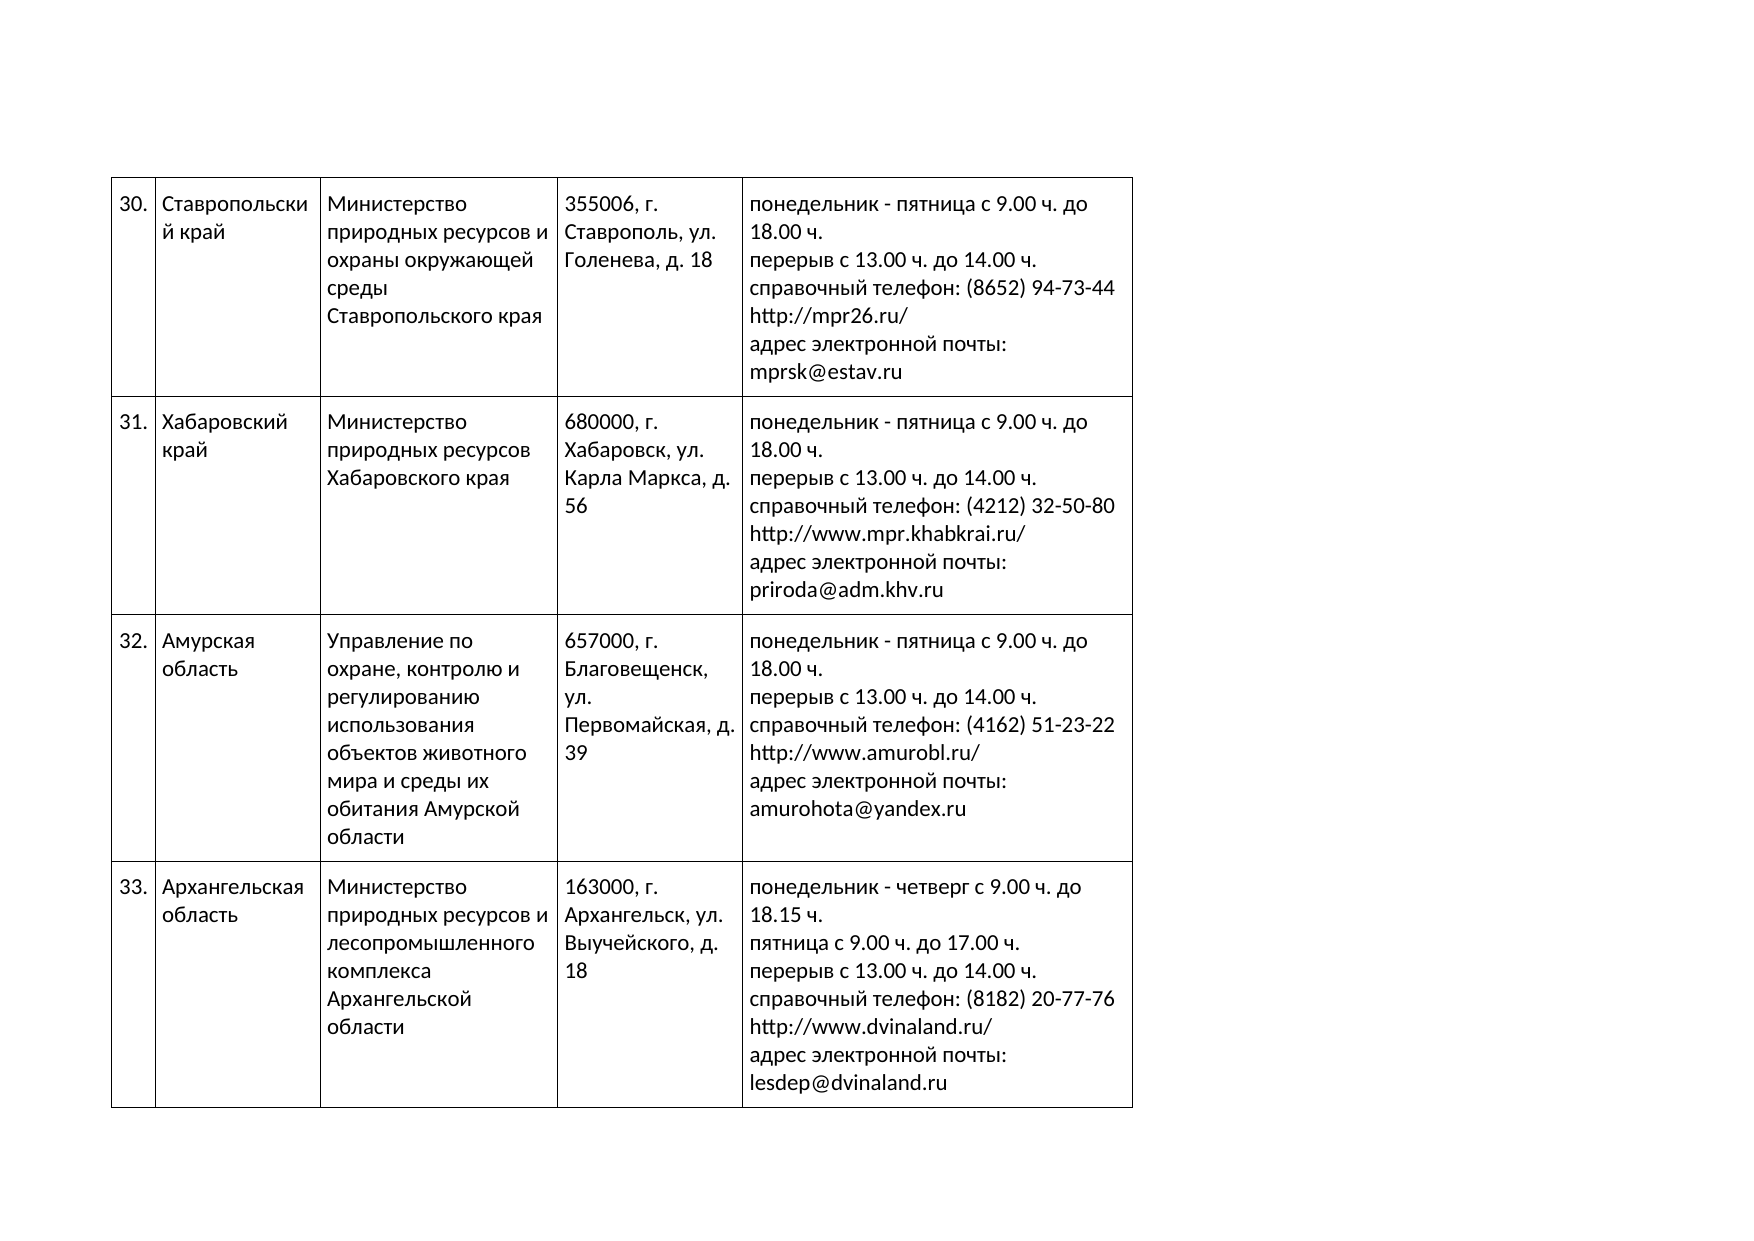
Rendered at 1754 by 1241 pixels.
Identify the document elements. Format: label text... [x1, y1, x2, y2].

table_cell понедельник - пятница с 9.00 ч. до 18.00 ч. перерыв с 13.00 ч. до 14.00 ч. справочный телефон: (8652) 94-73-44 http://mpr26.ru/ адрес электронной почты: mprsk@estav.ru [743, 178, 1132, 396]
table_cell Министерство природных ресурсов Хабаровского края [321, 397, 557, 614]
table_cell Архангельская область [156, 862, 320, 1107]
table_cell понедельник - пятница с 9.00 ч. до 18.00 ч. перерыв с 13.00 ч. до 14.00 ч. справочный телефон: (4212) 32-50-80 http://www.mpr.khabkrai.ru/ адрес электронной почты: priroda@adm.khv.ru [743, 397, 1132, 614]
table_cell 30. [112, 178, 155, 396]
table_cell 657000, г. Благовещенск, ул. Первомайская, д. 39 [558, 615, 742, 861]
table_cell Министерство природных ресурсов и охраны окружающей среды Ставропольского края [321, 178, 557, 396]
table_cell 31. [112, 397, 155, 614]
table_cell Министерство природных ресурсов и лесопромышленного комплекса Архангельской области [321, 862, 557, 1107]
table_cell понедельник - четверг с 9.00 ч. до 18.15 ч. пятница с 9.00 ч. до 17.00 ч. перерыв с 13.00 ч. до 14.00 ч. справочный телефон: (8182) 20-77-76 http://www.dvinaland.ru/ адрес электронной почты: lesdep@dvinaland.ru [743, 862, 1132, 1107]
table_cell Хабаровский край [156, 397, 320, 614]
table_cell понедельник - пятница с 9.00 ч. до 18.00 ч. перерыв с 13.00 ч. до 14.00 ч. справочный телефон: (4162) 51-23-22 http://www.amurobl.ru/ адрес электронной почты: amurohota@yandex.ru [743, 615, 1132, 861]
table_cell 163000, г. Архангельск, ул. Выучейского, д. 18 [558, 862, 742, 1107]
table_cell Амурская область [156, 615, 320, 861]
table_cell 680000, г. Хабаровск, ул. Карла Маркса, д. 56 [558, 397, 742, 614]
table_cell Управление по охране, контролю и регулированию использования объектов животного мира и среды их обитания Амурской области [321, 615, 557, 861]
table_cell 32. [112, 615, 155, 861]
table_cell 33. [112, 862, 155, 1107]
table_cell Ставропольский край [156, 178, 320, 396]
table_cell 355006, г. Ставрополь, ул. Голенева, д. 18 [558, 178, 742, 396]
